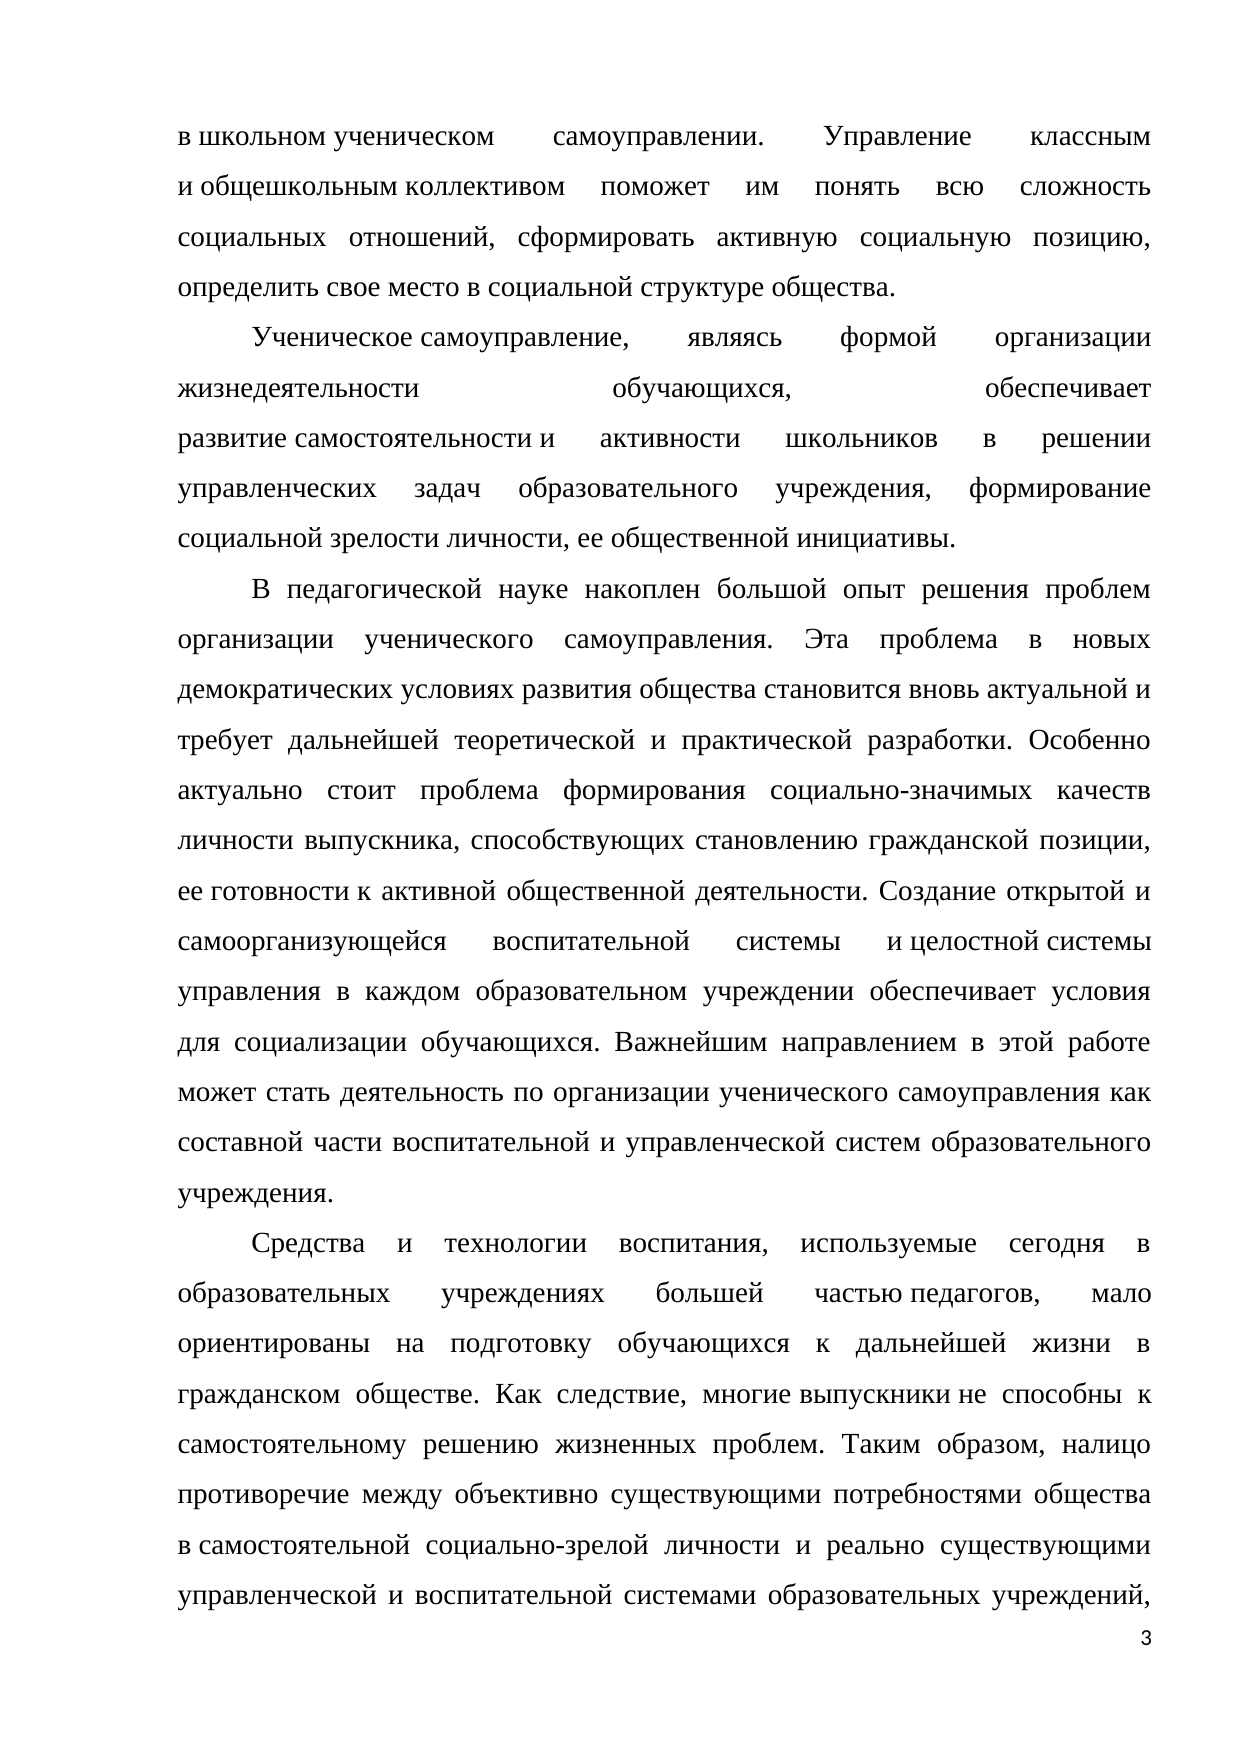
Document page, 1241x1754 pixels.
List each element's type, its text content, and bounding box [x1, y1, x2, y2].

text В педагогической науке накоплен большой опыт решения проблем организации ученического самоуправления. Эта проблема в новых демократических условиях развития общества становится вновь актуальной и требует дальнейшей теоретической и практической разработки. Особенно актуально стоит проблема формирования социально-значимых качеств личности выпускника, способствующих становлению гражданской позиции, ее готовности к активной общественной деятельности. Создание открытой и самоорганизующейся воспитательной системы и целостной системы управления в каждом образовательном учреждении обеспечивает условия для социализации обучающихся. Важнейшим направлением в этой работе может стать деятельность по организации ученического самоуправления как составной части воспитательной и управленческой систем образовательного учреждения. [177, 571, 1152, 1208]
text Ученическое самоуправление, являясь формой организации жизнедеятельности обучающихся, обеспечивает развитие самостоятельности и активности школьников в решении управленческих задач образовательного учреждения, формирование социальной зрелости личности, ее общественной инициативы. [177, 319, 1152, 554]
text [177, 1225, 1152, 1611]
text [177, 118, 1152, 303]
